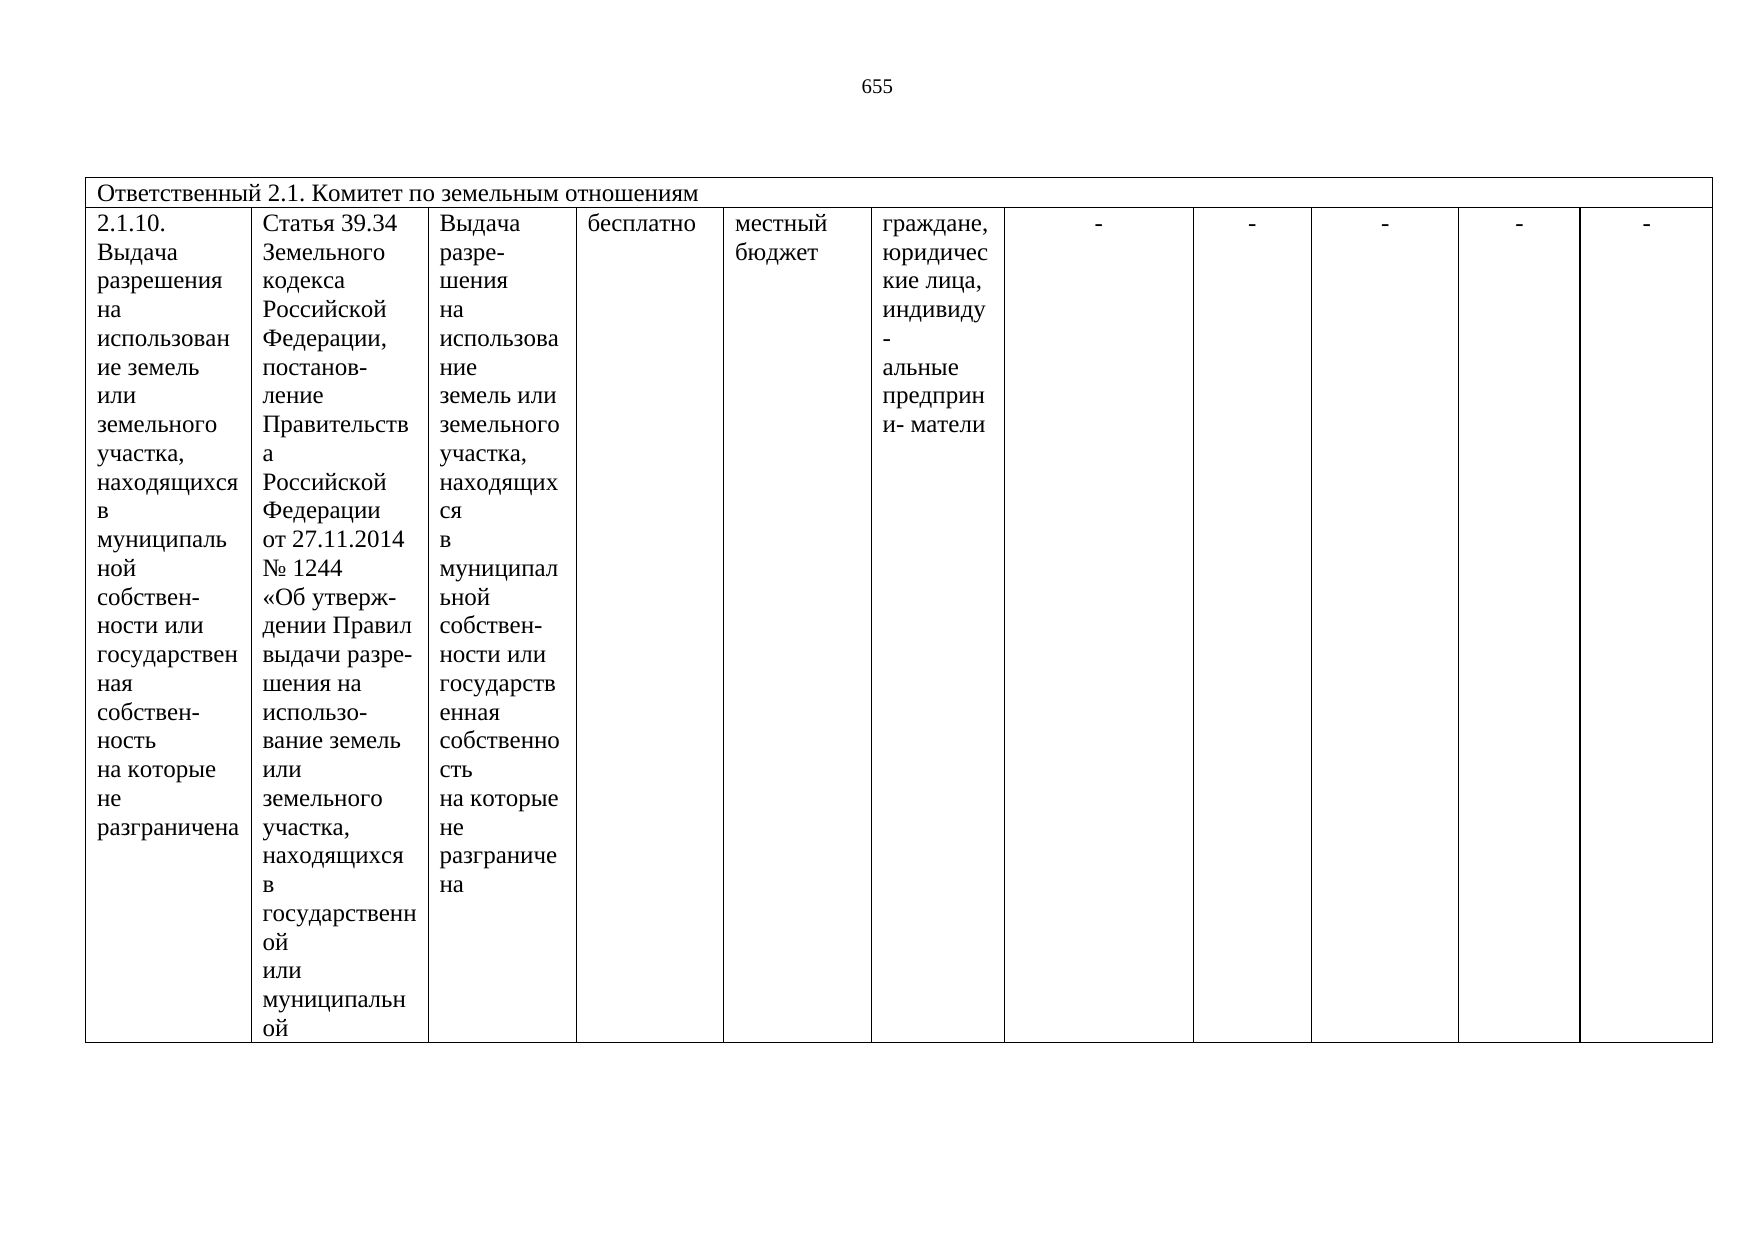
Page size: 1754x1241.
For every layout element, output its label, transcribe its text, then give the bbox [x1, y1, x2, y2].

table_cell - [1005, 208, 1193, 1042]
table_cell местный бюджет [724, 208, 871, 1042]
table_cell - [1581, 208, 1712, 1042]
table_cell Ответственный 2.1. Комитет по земельным отношениям [86, 178, 1712, 207]
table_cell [429, 208, 576, 1042]
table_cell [252, 208, 428, 1042]
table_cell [872, 208, 1004, 1042]
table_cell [86, 208, 251, 1042]
table_cell бесплатно [577, 208, 723, 1042]
table_cell - [1194, 208, 1311, 1042]
table_cell - [1312, 208, 1458, 1042]
table_cell - [1459, 208, 1579, 1042]
